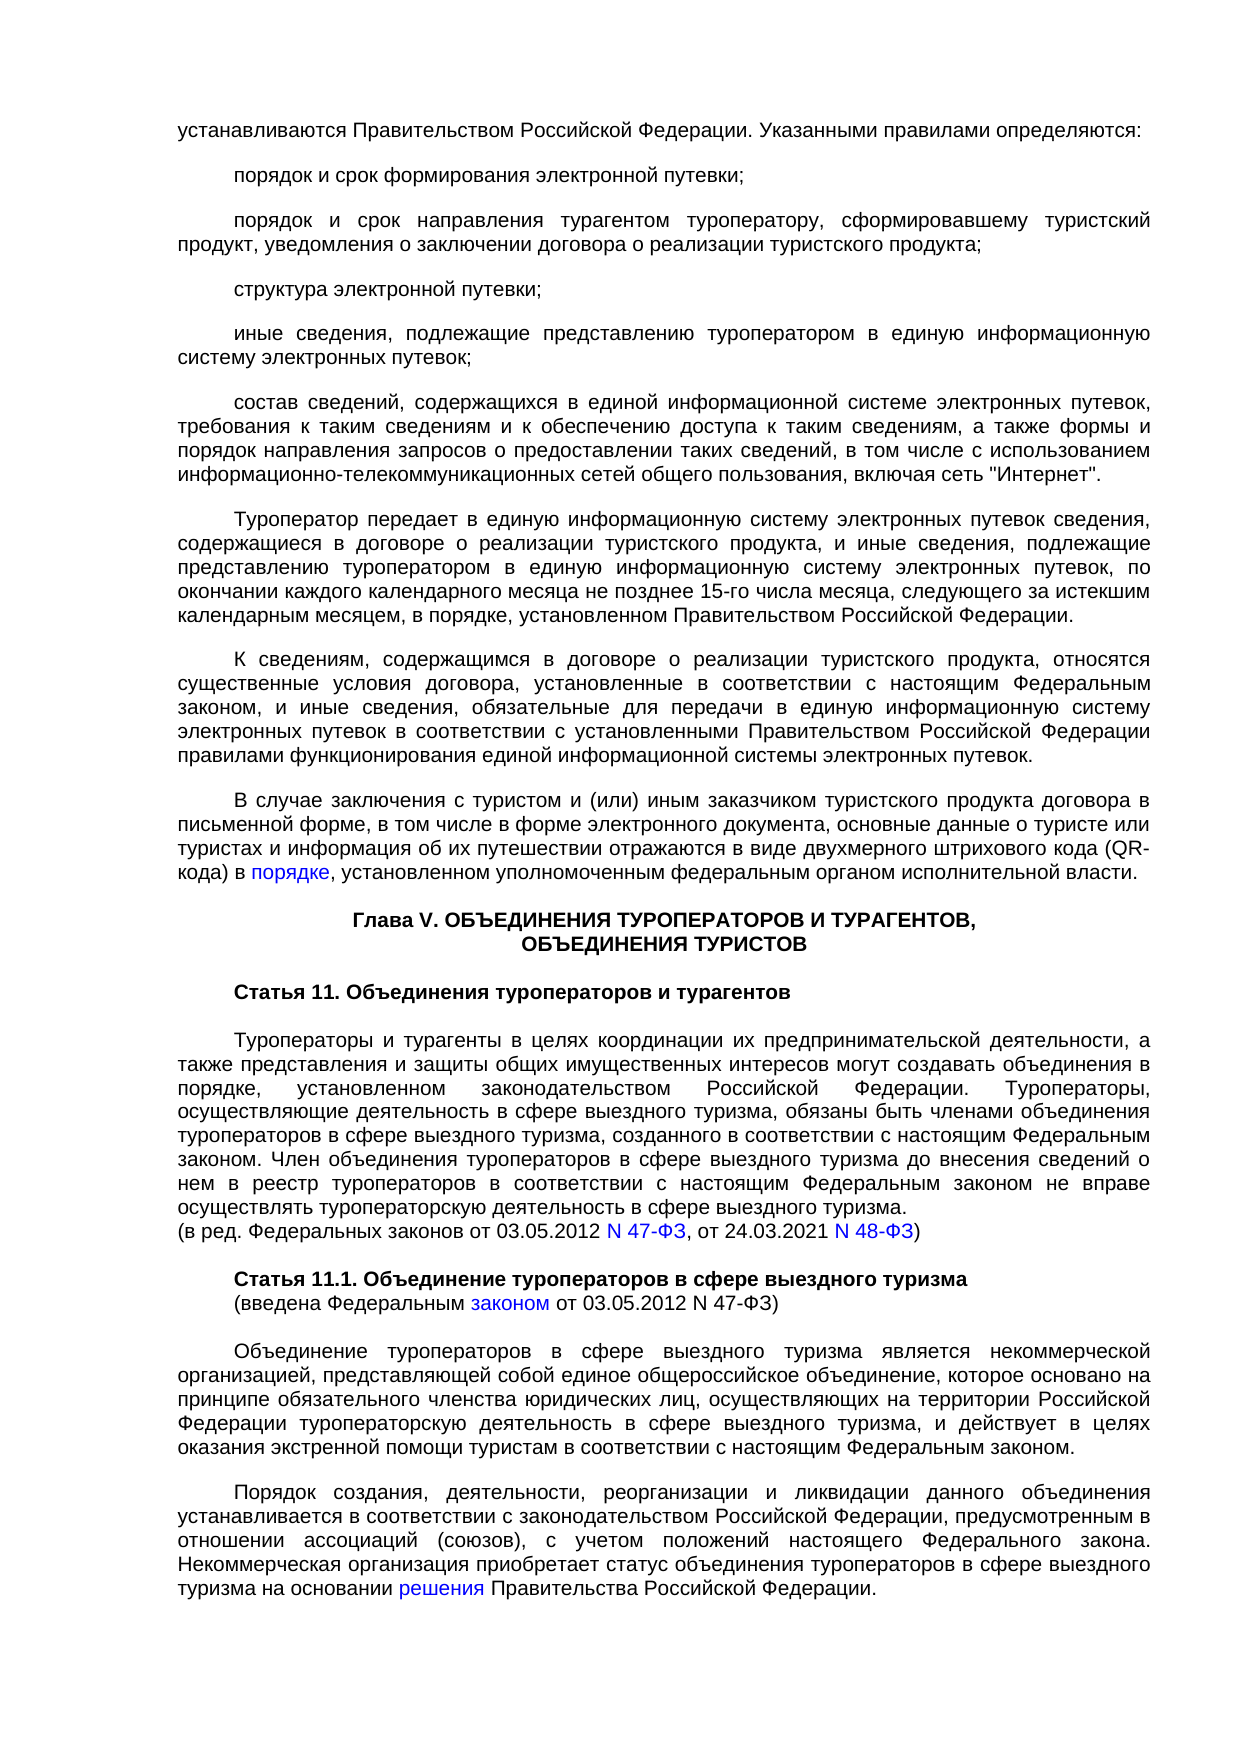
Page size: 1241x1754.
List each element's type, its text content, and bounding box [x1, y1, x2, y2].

text Порядок создания, деятельности, реорганизации и ликвидации данного объединения устанавливается в соответствии с законодательством Российской Федерации, предусмотренным в отношении ассоциаций (союзов), с учетом положений настоящего Федерального закона. Некоммерческая организация приобретает статус объединения туроператоров в сфере выездного туризма на основании решения Правительства Российской Федерации. [177, 1479, 1152, 1599]
text К сведениям, содержащимся в договоре о реализации туристского продукта, относятся существенные условия договора, установленные в соответствии с настоящим Федеральным законом, и иные сведения, обязательные для передачи в единую информационную систему электронных путевок в соответствии с установленными Правительством Российской Федерации правилами функционирования единой информационной системы электронных путевок. [177, 647, 1152, 767]
title Статья 11. Объединения туроператоров и турагентов [177, 979, 1152, 1003]
title Статья 11.1. Объединение туроператоров в сфере выездного туризма [177, 1267, 1152, 1291]
title ОБЪЕДИНЕНИЯ ТУРИСТОВ [177, 932, 1152, 956]
text Туроператоры и турагенты в целях координации их предпринимательской деятельности, а также представления и защиты общих имущественных интересов могут создавать объединения в порядке, установленном законодательством Российской Федерации. Туроператоры, осуществляющие деятельность в сфере выездного туризма, обязаны быть членами объединения туроператоров в сфере выездного туризма, созданного в соответствии с настоящим Федеральным законом. Член объединения туроператоров в сфере выездного туризма до внесения сведений о нем в реестр туроператоров в соответствии с настоящим Федеральным законом не вправе осуществлять туроператорскую деятельность в сфере выездного туризма. [177, 1027, 1152, 1219]
text порядок и срок формирования электронной путевки; [177, 163, 1152, 187]
text структура электронной путевки; [177, 276, 1152, 300]
text порядок и срок направления турагентом туроператору, сформировавшему туристский продукт, уведомления о заключении договора о реализации туристского продукта; [177, 208, 1152, 256]
title Глава V. ОБЪЕДИНЕНИЯ ТУРОПЕРАТОРОВ И ТУРАГЕНТОВ, [177, 908, 1152, 932]
text (в ред. Федеральных законов от 03.05.2012 N 47-ФЗ, от 24.03.2021 N 48-ФЗ) [177, 1219, 1152, 1243]
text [177, 118, 1152, 142]
text Туроператор передает в единую информационную систему электронных путевок сведения, содержащиеся в договоре о реализации туристского продукта, и иные сведения, подлежащие представлению туроператором в единую информационную систему электронных путевок, по окончании каждого календарного месяца не позднее 15-го числа месяца, следующего за истекшим календарным месяцем, в порядке, установленном Правительством Российской Федерации. [177, 507, 1152, 626]
text Объединение туроператоров в сфере выездного туризма является некоммерческой организацией, представляющей собой единое общероссийское объединение, которое основано на принципе обязательного членства юридических лиц, осуществляющих на территории Российской Федерации туроператорскую деятельность в сфере выездного туризма, и действует в целях оказания экстренной помощи туристам в соответствии с настоящим Федеральным законом. [177, 1339, 1152, 1459]
text (введена Федеральным законом от 03.05.2012 N 47-ФЗ) [177, 1291, 1152, 1315]
text иные сведения, подлежащие представлению туроператором в единую информационную систему электронных путевок; [177, 321, 1152, 369]
text В случае заключения с туристом и (или) иным заказчиком туристского продукта договора в письменной форме, в том числе в форме электронного документа, основные данные о туристе или туристах и информация об их путешествии отражаются в виде двухмерного штрихового кода (QR-кода) в порядке, установленном уполномоченным федеральным органом исполнительной власти. [177, 788, 1152, 884]
text состав сведений, содержащихся в единой информационной системе электронных путевок, требования к таким сведениям и к обеспечению доступа к таким сведениям, а также формы и порядок направления запросов о предоставлении таких сведений, в том числе с использованием информационно-телекоммуникационных сетей общего пользования, включая сеть "Интернет". [177, 390, 1152, 486]
